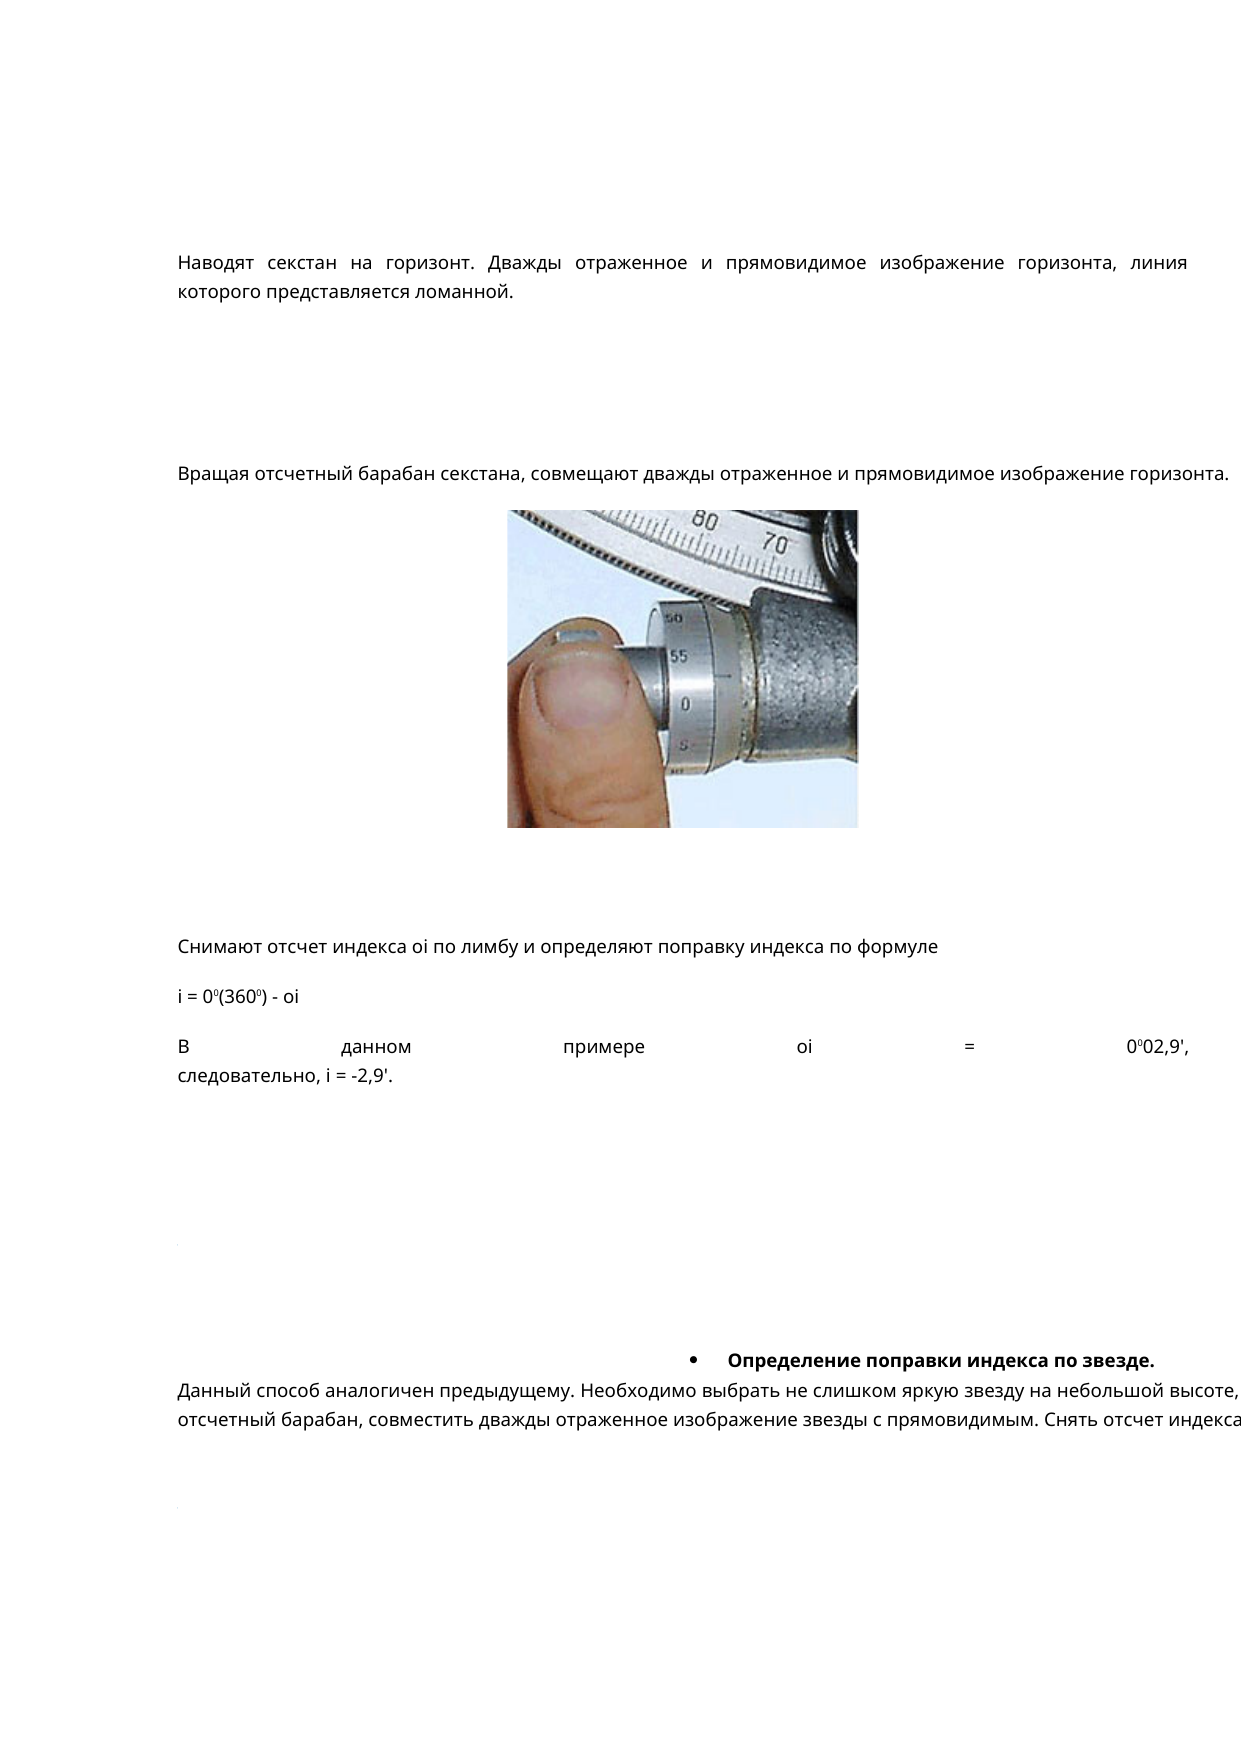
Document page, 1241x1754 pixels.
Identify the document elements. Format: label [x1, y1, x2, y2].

picture [507, 510, 859, 828]
table_cell [177, 118, 1240, 1609]
